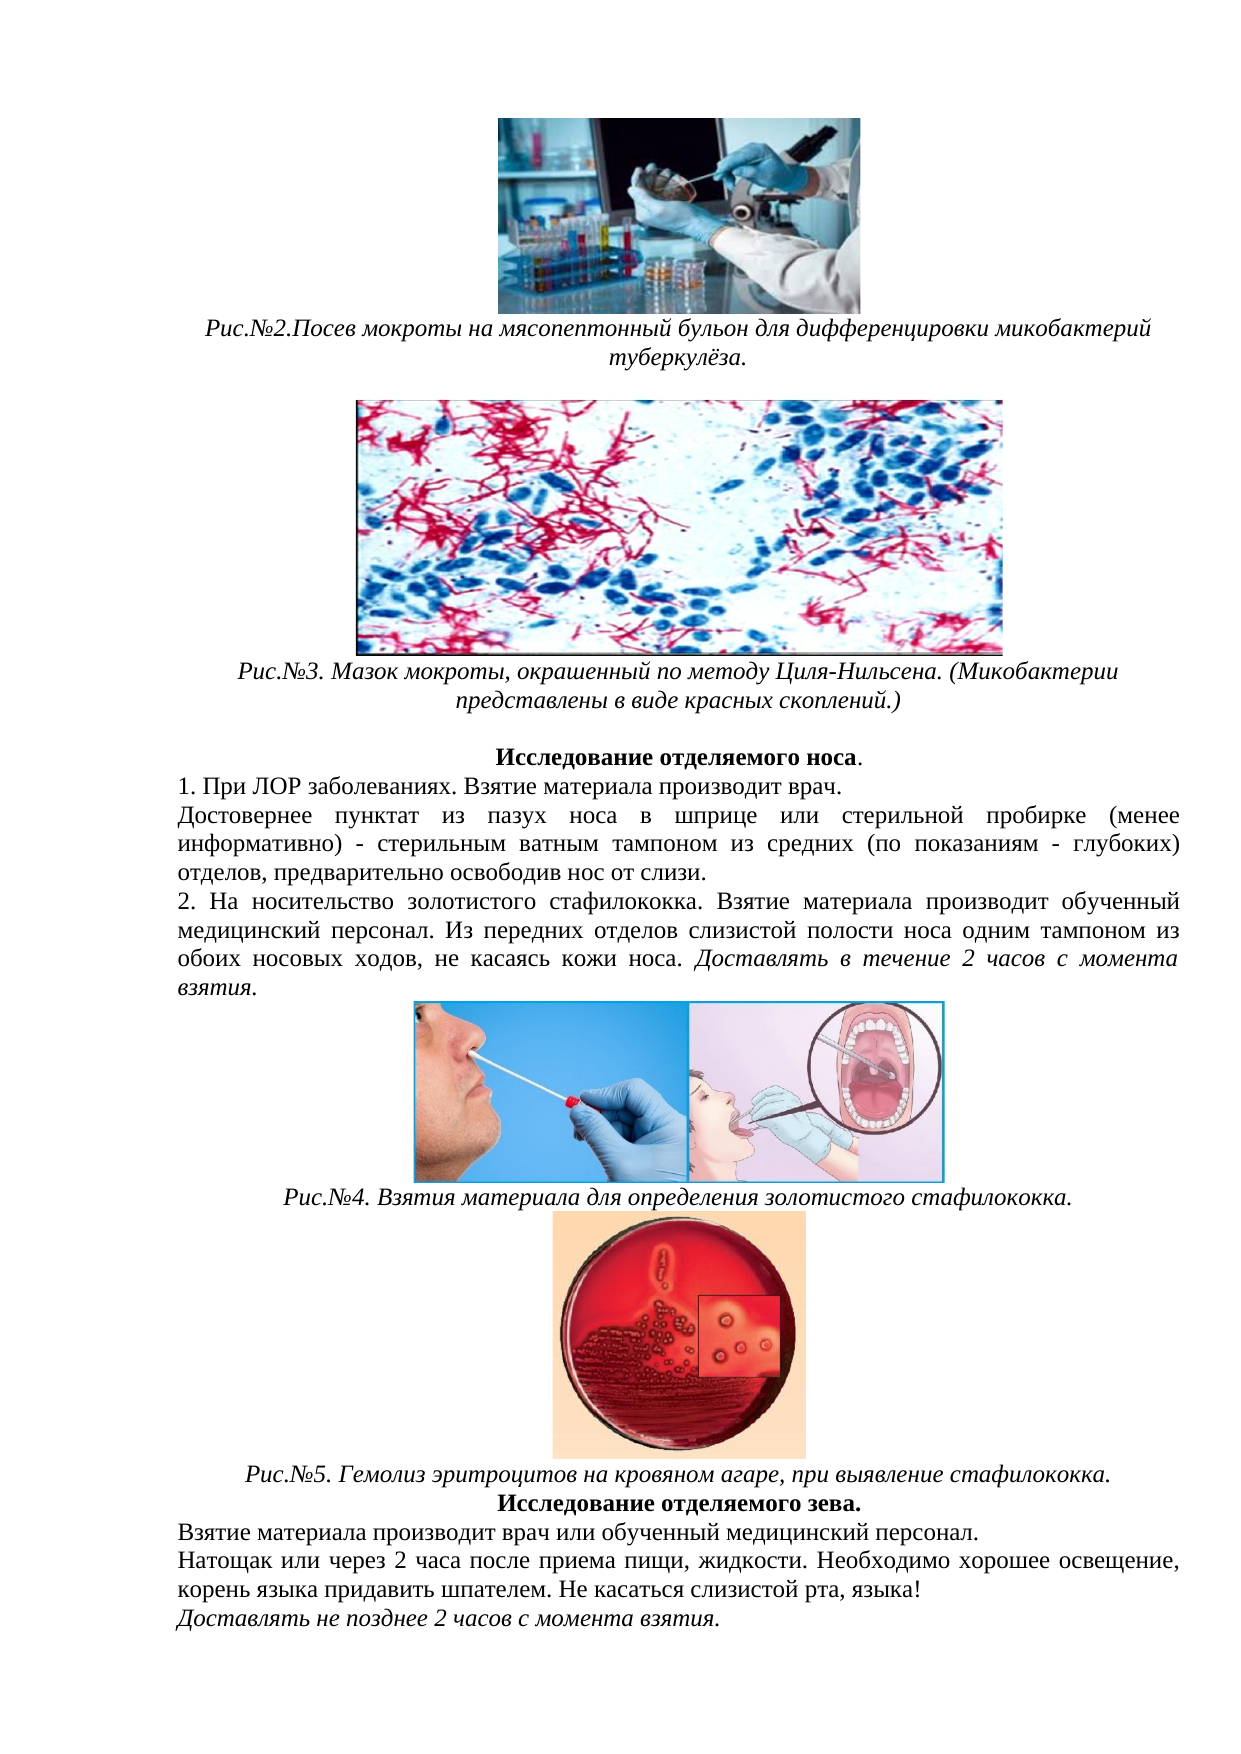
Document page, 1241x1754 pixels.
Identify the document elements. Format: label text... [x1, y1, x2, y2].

list Рис.№3. Мазок мокроты, окрашенный по методу Циля-Нильсена. (Микобактерии представлены в виде красных скоплений.) [177, 656, 1181, 713]
picture [552, 1211, 806, 1459]
list Достовернее пунктат из пазух носа в шприце или стерильной пробирке (менее информативно) - стерильным ватным тампоном из средних (по показаниям - глубоких) отделов, предварительно освободив нос от слизи. [177, 800, 1181, 886]
picture [355, 399, 1003, 656]
list Рис.№2.Посев мокроты на мясопептонный бульон для дифференцировки микобактерий туберкулёза. [177, 313, 1181, 371]
list Исследование отделяемого носа. [177, 742, 1181, 771]
list Рис.№5. Гемолиз эритроцитов на кровяном агаре, при выявление стафилококка. [177, 1459, 1181, 1488]
list Доставлять не позднее 2 часов с момента взятия. [177, 1603, 1181, 1632]
list Натощак или через 2 часа после приема пищи, жидкости. Необходимо хорошее освещение, корень языка придавить шпателем. Не касаться слизистой рта, языка! [177, 1545, 1181, 1603]
list 1. При ЛОР заболеваниях. Взятие материала производит врач. [177, 771, 1181, 800]
picture [413, 1001, 945, 1183]
list Рис.№4. Взятия материала для определения золотистого стафилококка. [177, 1182, 1181, 1211]
list Исследование отделяемого зева. [177, 1488, 1181, 1517]
list 2. На носительство золотистого стафилококка. Взятие материала производит обученный медицинский персонал. Из передних отделов слизистой полости носа одним тампоном из обоих носовых ходов, не касаясь кожи носа. Доставлять в течение 2 часов с момента взятия. [177, 886, 1181, 1001]
list Взятие материала производит врач или обученный медицинский персонал. [177, 1517, 1181, 1545]
picture [498, 118, 861, 314]
